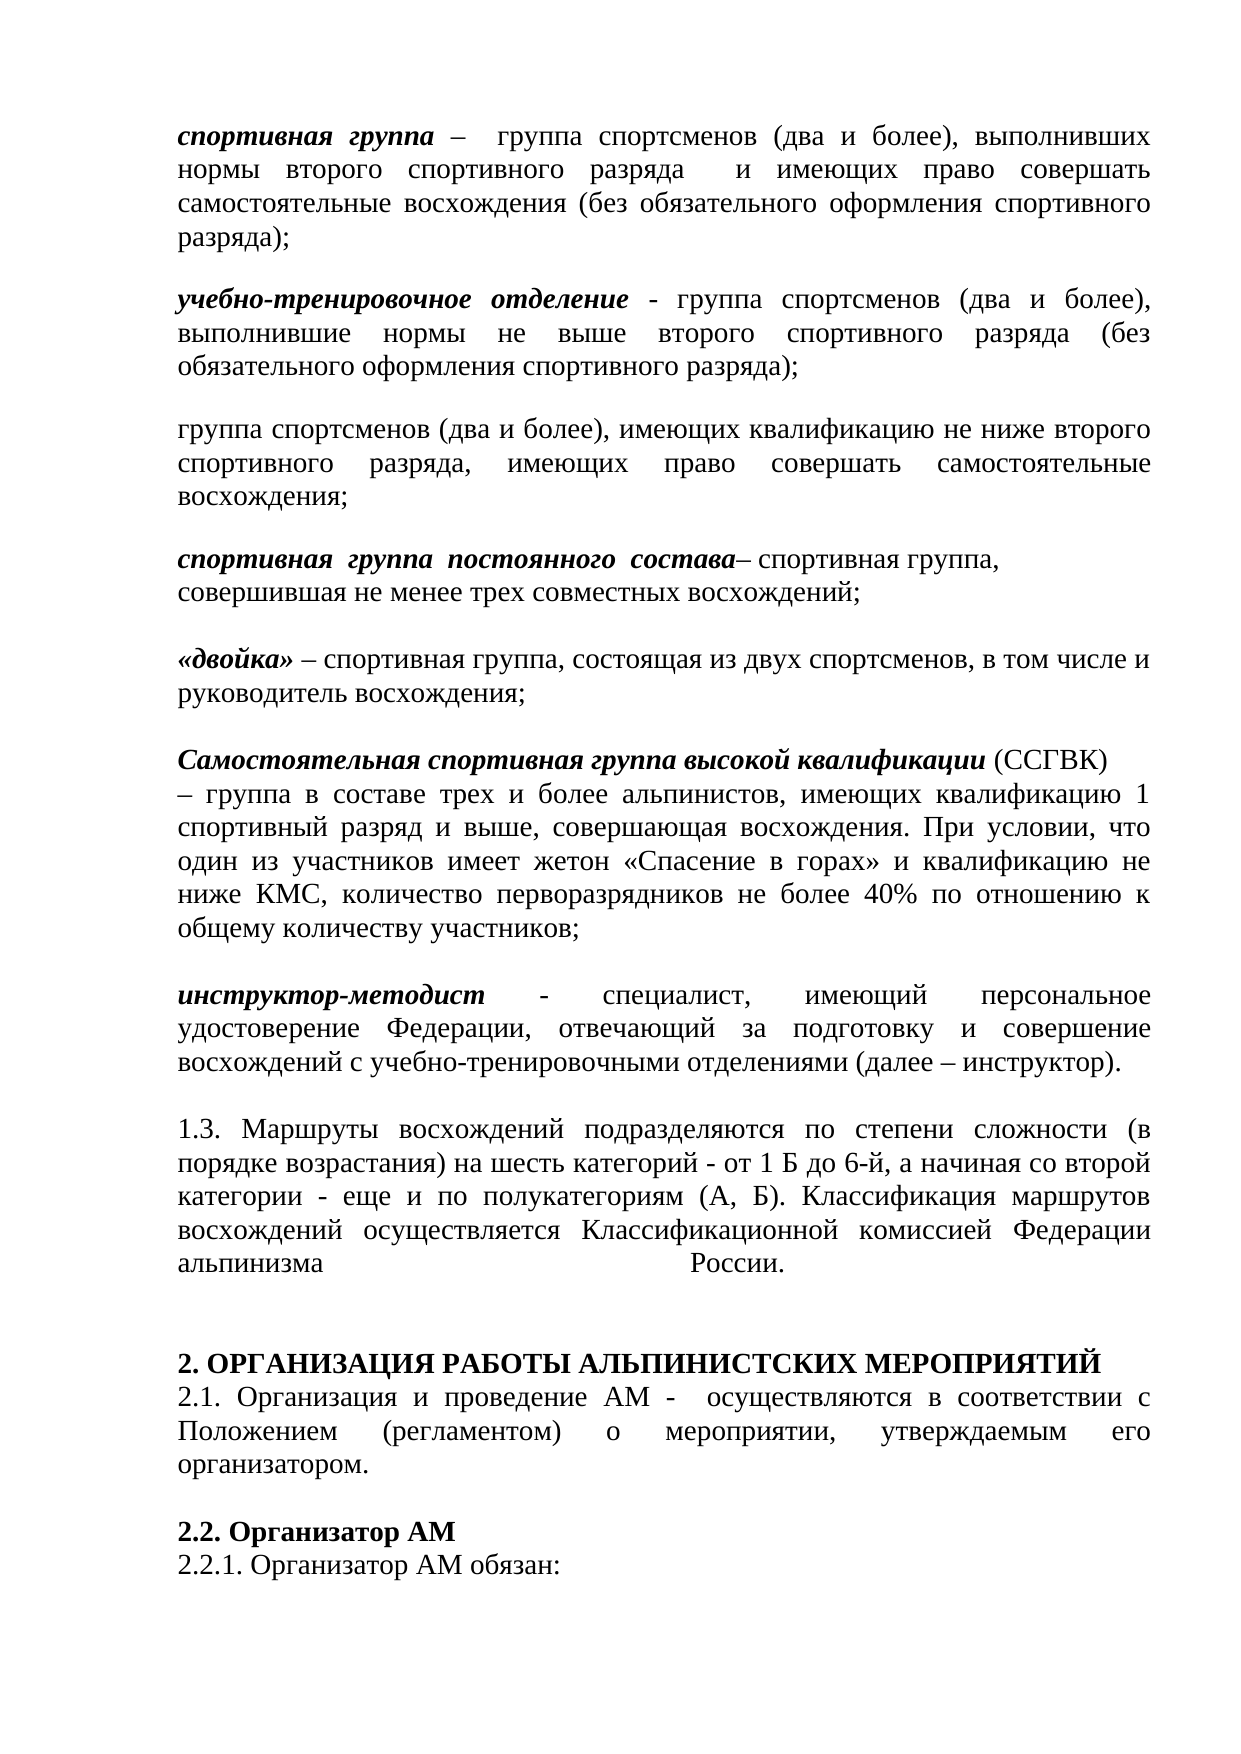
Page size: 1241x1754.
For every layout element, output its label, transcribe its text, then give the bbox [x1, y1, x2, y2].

text спортивная группа постоянного состава– спортивная группа, совершившая не менее трех совместных восхождений; «двойка» – спортивная группа, состоящая из двух спортсменов, в том числе и руководитель восхождения; [177, 541, 1152, 709]
text группа спортсменов (два и более), имеющих квалификацию не ниже второго спортивного разряда, имеющих право совершать самостоятельные восхождения; [177, 411, 1152, 512]
text Самостоятельная спортивная группа высокой квалификации (ССГВК) [177, 742, 1152, 776]
text инструктор-методист - специалист, имеющий персональное удостоверение Федерации, отвечающий за подготовку и совершение восхождений с учебно-тренировочными отделениями (далее – инструктор). [177, 977, 1152, 1078]
text спортивная группа – группа спортсменов (два и более), выполнивших нормы второго спортивного разряда и имеющих право совершать самостоятельные восхождения (без обязательного оформления спортивного разряда); [177, 118, 1152, 252]
text – группа в составе трех и более альпинистов, имеющих квалификацию 1 спортивный разряд и выше, совершающая восхождения. При условии, что один из участников имеет жетон «Спасение в горах» и квалификацию не ниже КМС, количество перворазрядников не более 40% по отношению к общему количеству участников; [177, 776, 1152, 943]
text 2.2.1. Организатор АМ обязан: [177, 1547, 1152, 1581]
text 2.2. Организатор АМ [177, 1480, 1152, 1547]
text учебно-тренировочное отделение - группа спортсменов (два и более), выполнившие нормы не выше второго спортивного разряда (без обязательного оформления спортивного разряда); [177, 281, 1152, 382]
text 1.3. Маршруты восхождений подразделяются по степени сложности (в порядке возрастания) на шесть категорий - от 1 Б до 6-й, а начиная со второй категории - еще и по полукатегориям (А, Б). Классификация маршрутов восхождений осуществляется Классификационной комиссией Федерации альпинизма России. 2. ОРГАНИЗАЦИЯ РАБОТЫ АЛЬПИНИСТСКИХ МЕРОПРИЯТИЙ [177, 1111, 1152, 1379]
text 2.1. Организация и проведение АМ - осуществляются в соответствии с Положением (регламентом) о мероприятии, утверждаемым его организатором. [177, 1379, 1152, 1480]
